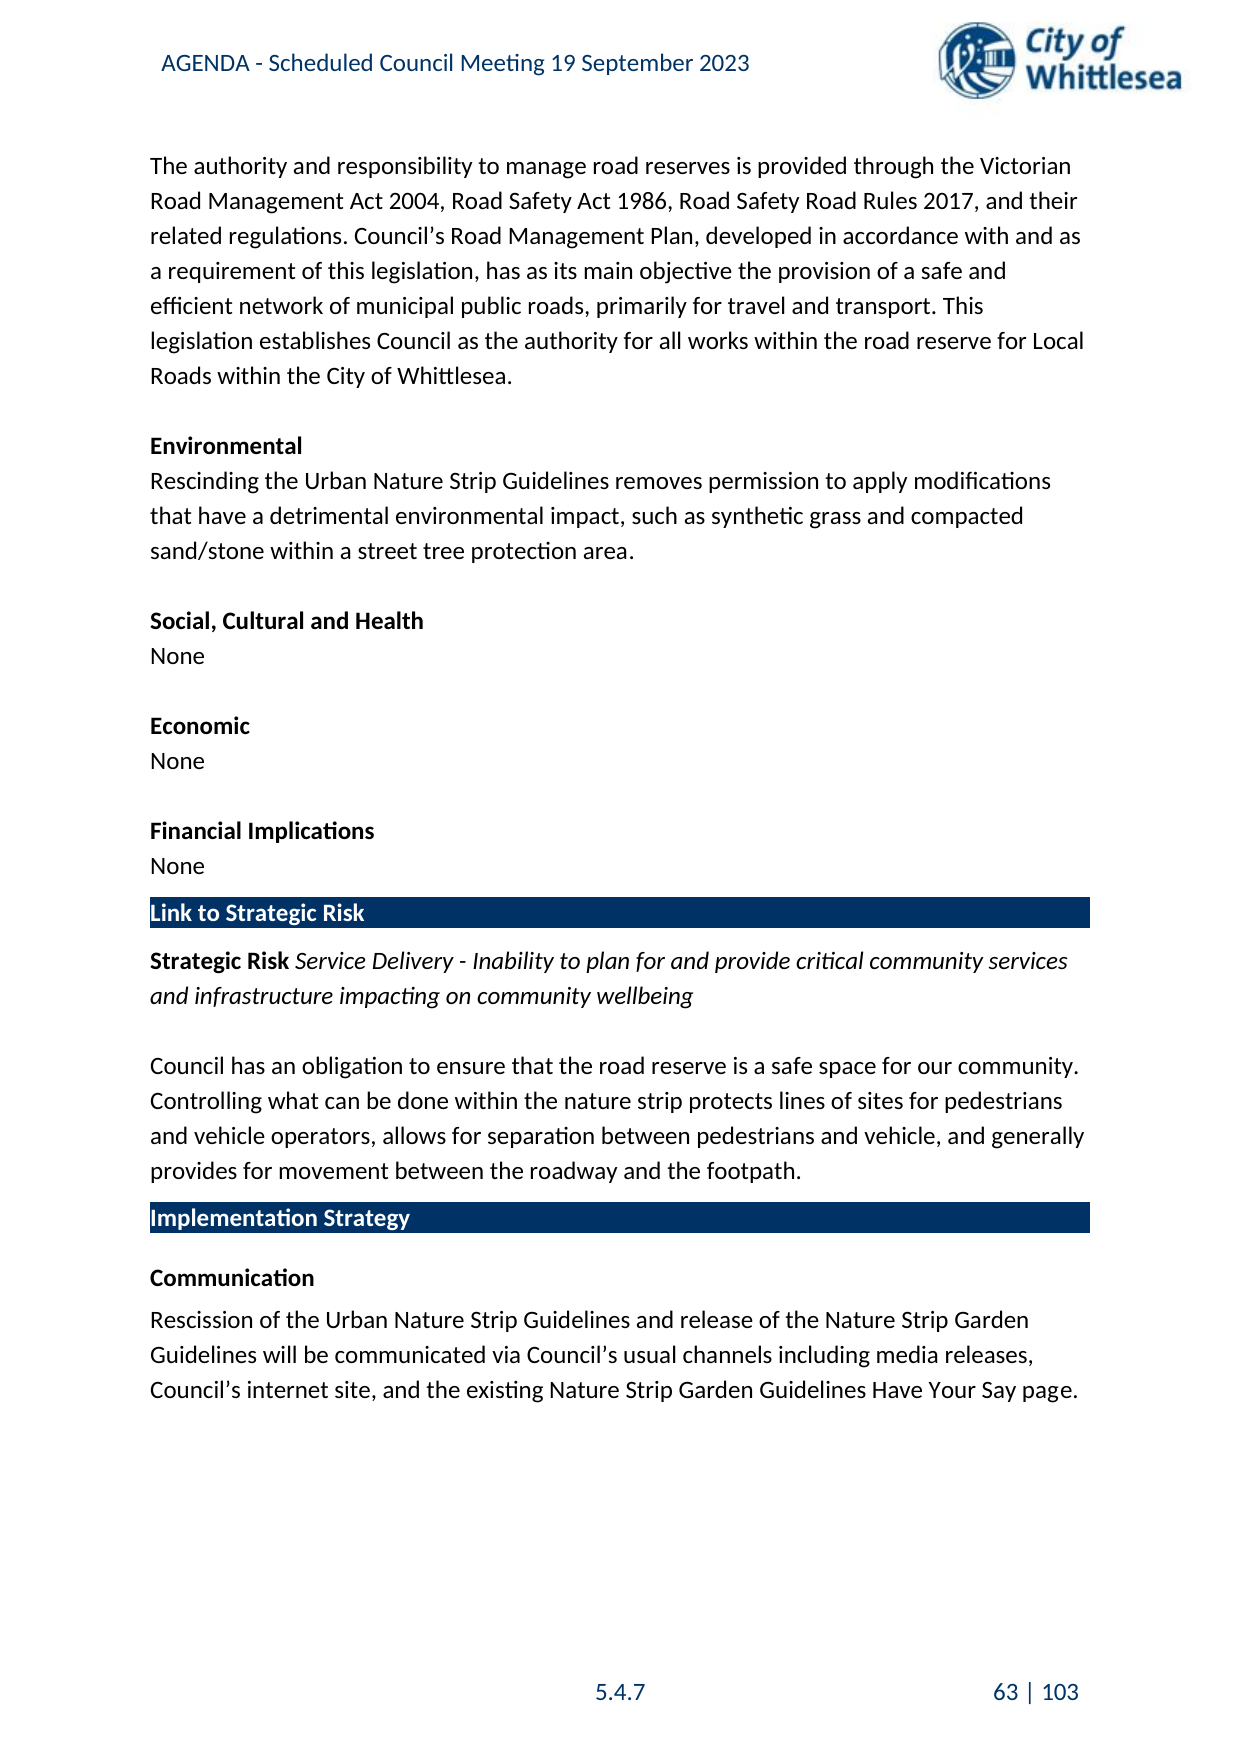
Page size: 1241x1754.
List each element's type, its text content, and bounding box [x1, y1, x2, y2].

text Social, Cultural and Health [150, 605, 1090, 636]
text Environmental [150, 430, 1090, 461]
text Link to Strategic Risk [150, 897, 1090, 928]
text None [150, 745, 1090, 776]
text Implementation Strategy [150, 1202, 1090, 1233]
text Rescission of the Urban Nature Strip Guidelines and release of the Nature Strip Garden Guidelines will be communicated via Council’s usual channels including media releases, Council’s internet site, and the existing Nature Strip Garden Guidelines Have Your Say page. [150, 1304, 1090, 1404]
text None [150, 640, 1090, 671]
text Rescinding the Urban Nature Strip Guidelines removes permission to apply modifications that have a detrimental environmental impact, such as synthetic grass and compacted sand/stone within a street tree protection area. [150, 465, 1090, 566]
text Economic [150, 710, 1090, 741]
text Council has an obligation to ensure that the road reserve is a safe space for our community. Controlling what can be done within the nature strip protects lines of sites for pedestrians and vehicle operators, allows for separation between pedestrians and vehicle, and generally provides for movement between the roadway and the footpath. [150, 1050, 1090, 1186]
text None [150, 850, 1090, 881]
text Strategic Risk Service Delivery - Inability to plan for and provide critical community services and infrastructure impacting on community wellbeing [150, 945, 1090, 1011]
text The authority and responsibility to manage road reserves is provided through the Victorian Road Management Act 2004, Road Safety Act 1986, Road Safety Road Rules 2017, and their related regulations. Council’s Road Management Plan, developed in accordance with and as a requirement of this legislation, has as its main objective the provision of a safe and efficient network of municipal public roads, primarily for travel and transport. This legislation establishes Council as the authority for all works within the road reserve for Local Roads within the City of Whittlesea. [150, 150, 1090, 391]
picture [0, 0, 1241, 127]
text Communication [150, 1262, 1090, 1293]
text Financial Implications [150, 815, 1090, 846]
